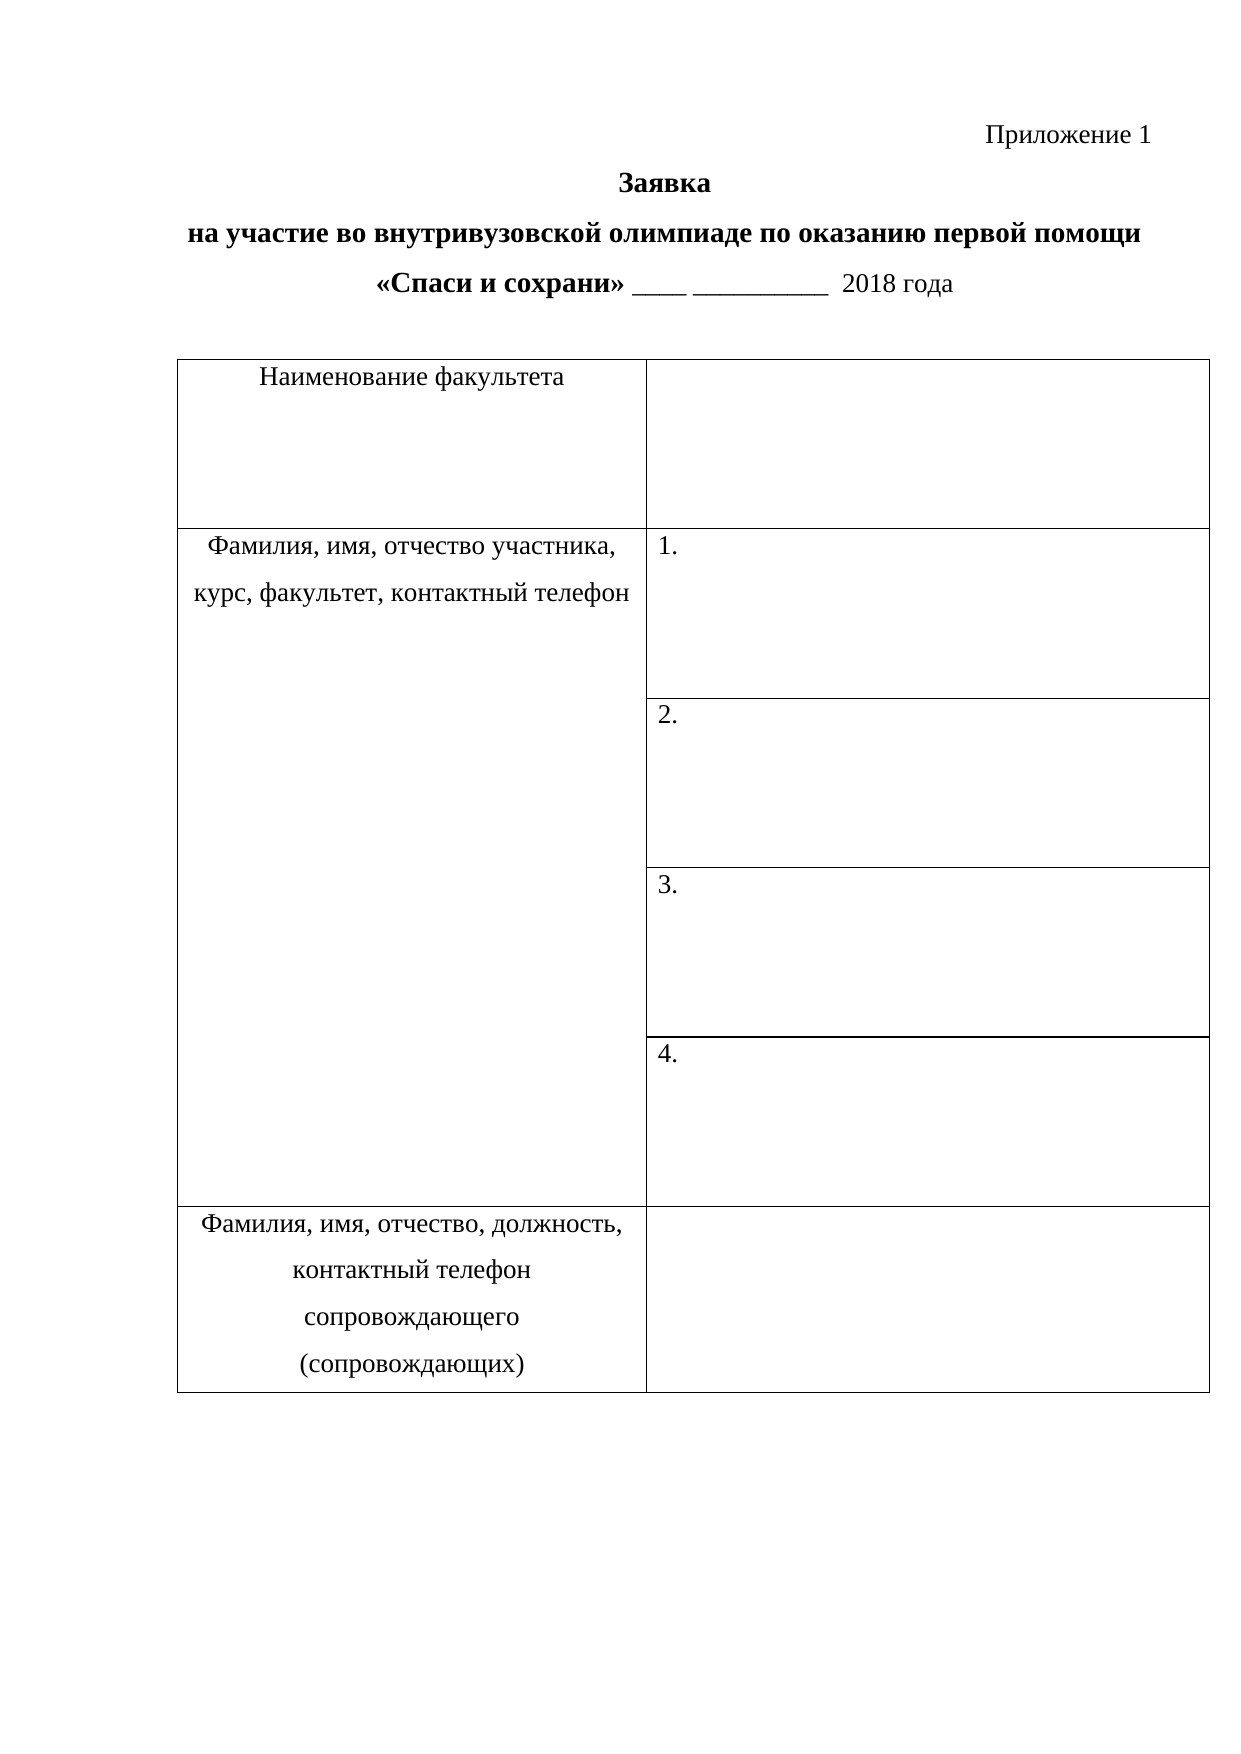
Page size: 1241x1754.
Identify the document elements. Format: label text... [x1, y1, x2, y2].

table_cell Фамилия, имя, отчество участника, курс, факультет, контактный телефон [178, 529, 646, 1206]
table_header [647, 360, 1209, 528]
text на участие во внутривузовской олимпиаде по оказанию первой помощи «Спаси и сохрани» ____ __________ 2018 года [177, 215, 1152, 299]
table_cell 4. [647, 1038, 1209, 1206]
table_cell 3. [647, 868, 1209, 1036]
text Приложение 1 [177, 118, 1152, 149]
table_cell [647, 1207, 1209, 1392]
table_cell 1. [647, 529, 1209, 698]
text Заявка [177, 165, 1152, 198]
table_cell Фамилия, имя, отчество, должность, контактный телефон сопровождающего (сопровождающих) [178, 1207, 646, 1392]
table_header Наименование факультета [178, 360, 646, 528]
table_cell 2. [647, 699, 1209, 867]
